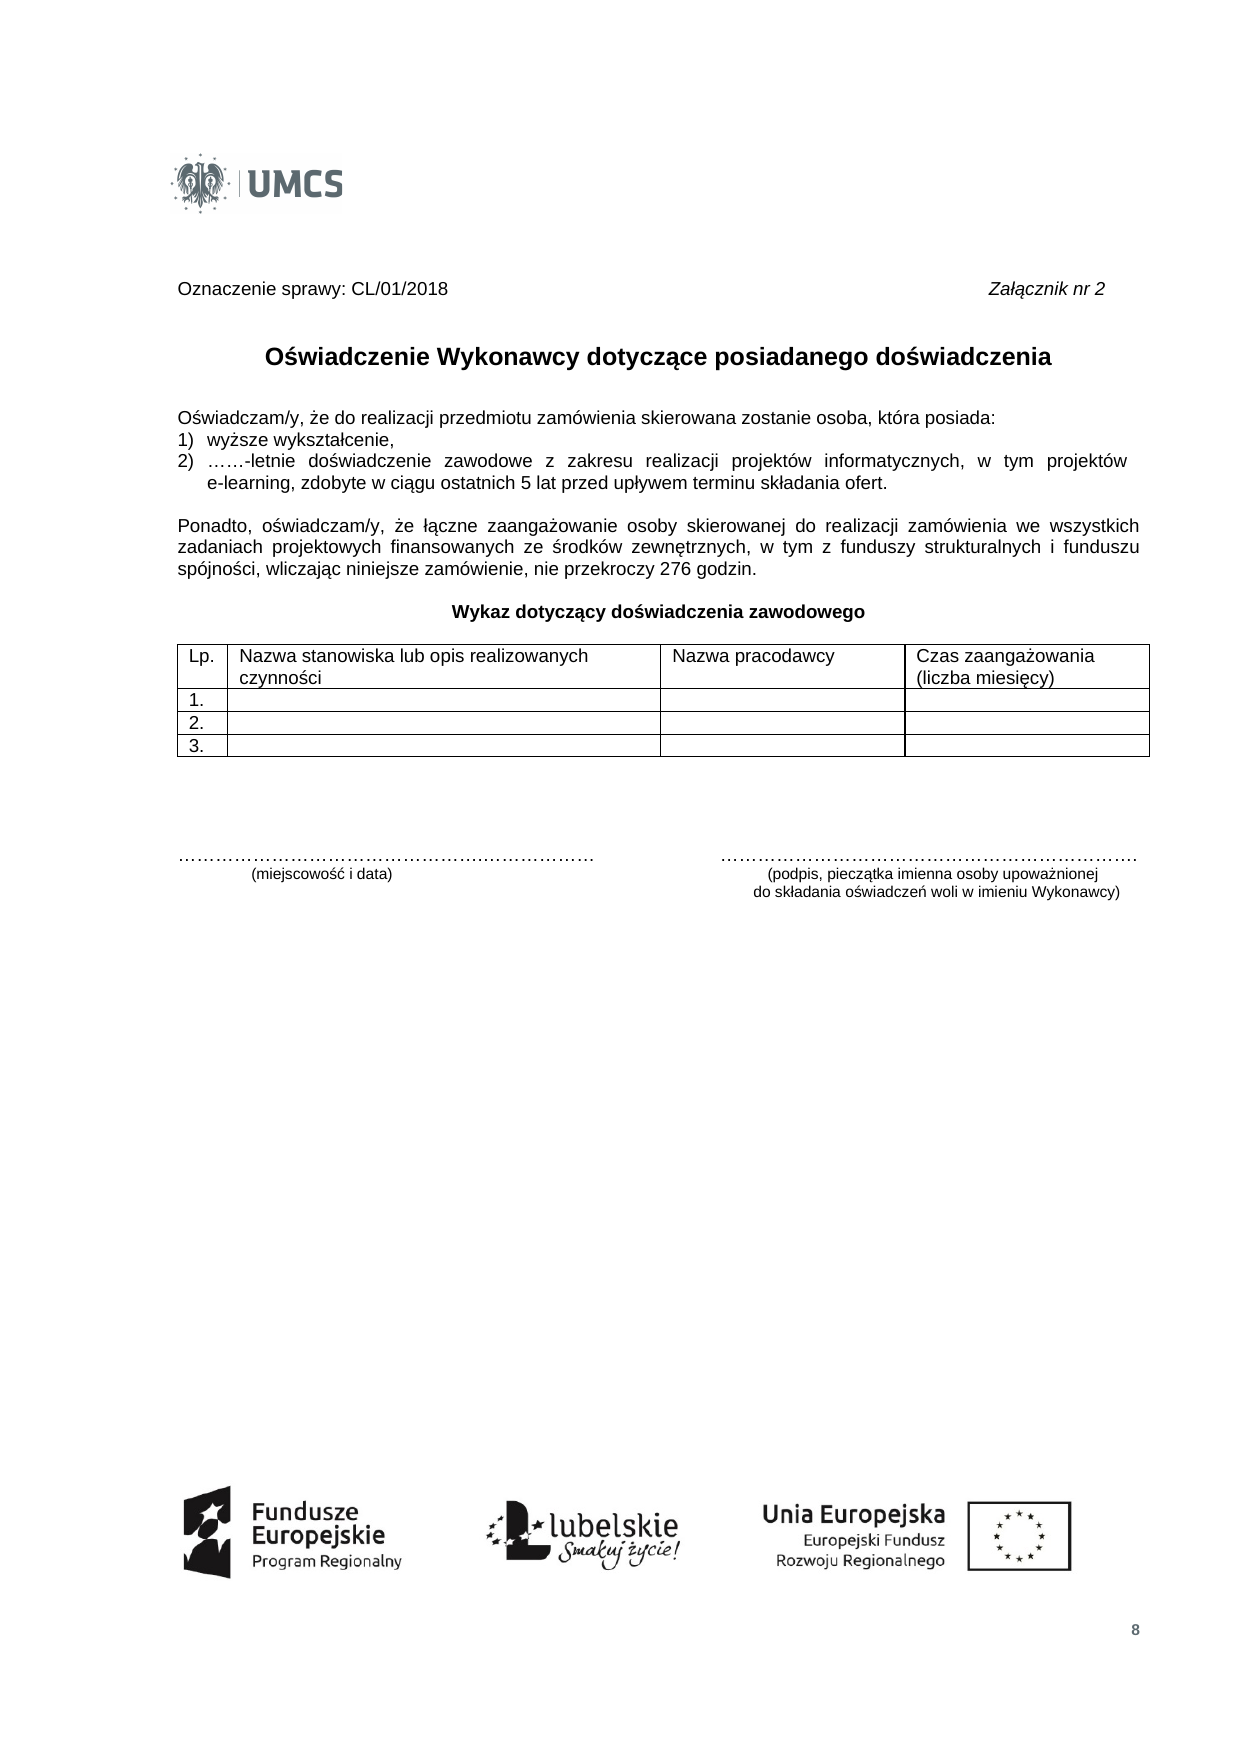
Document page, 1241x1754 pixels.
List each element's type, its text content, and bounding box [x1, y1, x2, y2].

table_header Czas zaangażowania (liczba miesięcy) [906, 645, 1149, 688]
table_header Nazwa stanowiska lub opis realizowanych czynności [228, 645, 660, 688]
table_cell [661, 712, 904, 733]
table_cell [906, 712, 1149, 733]
text do składania oświadczeń woli w imieniu Wykonawcy) [753, 883, 1140, 901]
table_cell 3. [178, 735, 227, 756]
table_cell 2. [178, 712, 227, 733]
table_cell [906, 689, 1149, 711]
table_cell [228, 712, 660, 733]
table_header Nazwa pracodawcy [661, 645, 904, 688]
table_cell [906, 735, 1149, 756]
text Oświadczenie Wykonawcy dotyczące posiadanego doświadczenia [177, 342, 1140, 371]
table_cell [661, 689, 904, 711]
picture [177, 1453, 1080, 1628]
text Oznaczenie sprawy: CL/01/2018 Załącznik nr 2 [177, 278, 1140, 299]
table_cell 1. [178, 689, 227, 711]
table_cell [661, 735, 904, 756]
text ………………………………………….……………… …………………………………………………………. [177, 843, 1140, 865]
picture [170, 153, 343, 214]
text (miejscowość i data) (podpis, pieczątka imienna osoby upoważnionej [177, 865, 1140, 883]
list ……-letnie doświadczenie zawodowe z zakresu realizacji projektów informatycznych, w tym projektów e-learning, zdobyte w ciągu ostatnich 5 lat przed upływem terminu składania ofert. [177, 450, 1140, 493]
text Ponadto, oświadczam/y, że łączne zaangażowanie osoby skierowanej do realizacji zamówienia we wszystkich zadaniach projektowych finansowanych ze środków zewnętrznych, w tym z funduszy strukturalnych i funduszu spójności, wliczając niniejsze zamówienie, nie przekroczy 276 godzin. [177, 515, 1140, 579]
table_cell [228, 735, 660, 756]
table_header Lp. [178, 645, 227, 688]
text Oświadczam/y, że do realizacji przedmiotu zamówienia skierowana zostanie osoba, która posiada: [177, 407, 1140, 428]
table_cell [228, 689, 660, 711]
text Wykaz dotyczący doświadczenia zawodowego [177, 601, 1140, 622]
list wyższe wykształcenie, [177, 428, 1140, 450]
